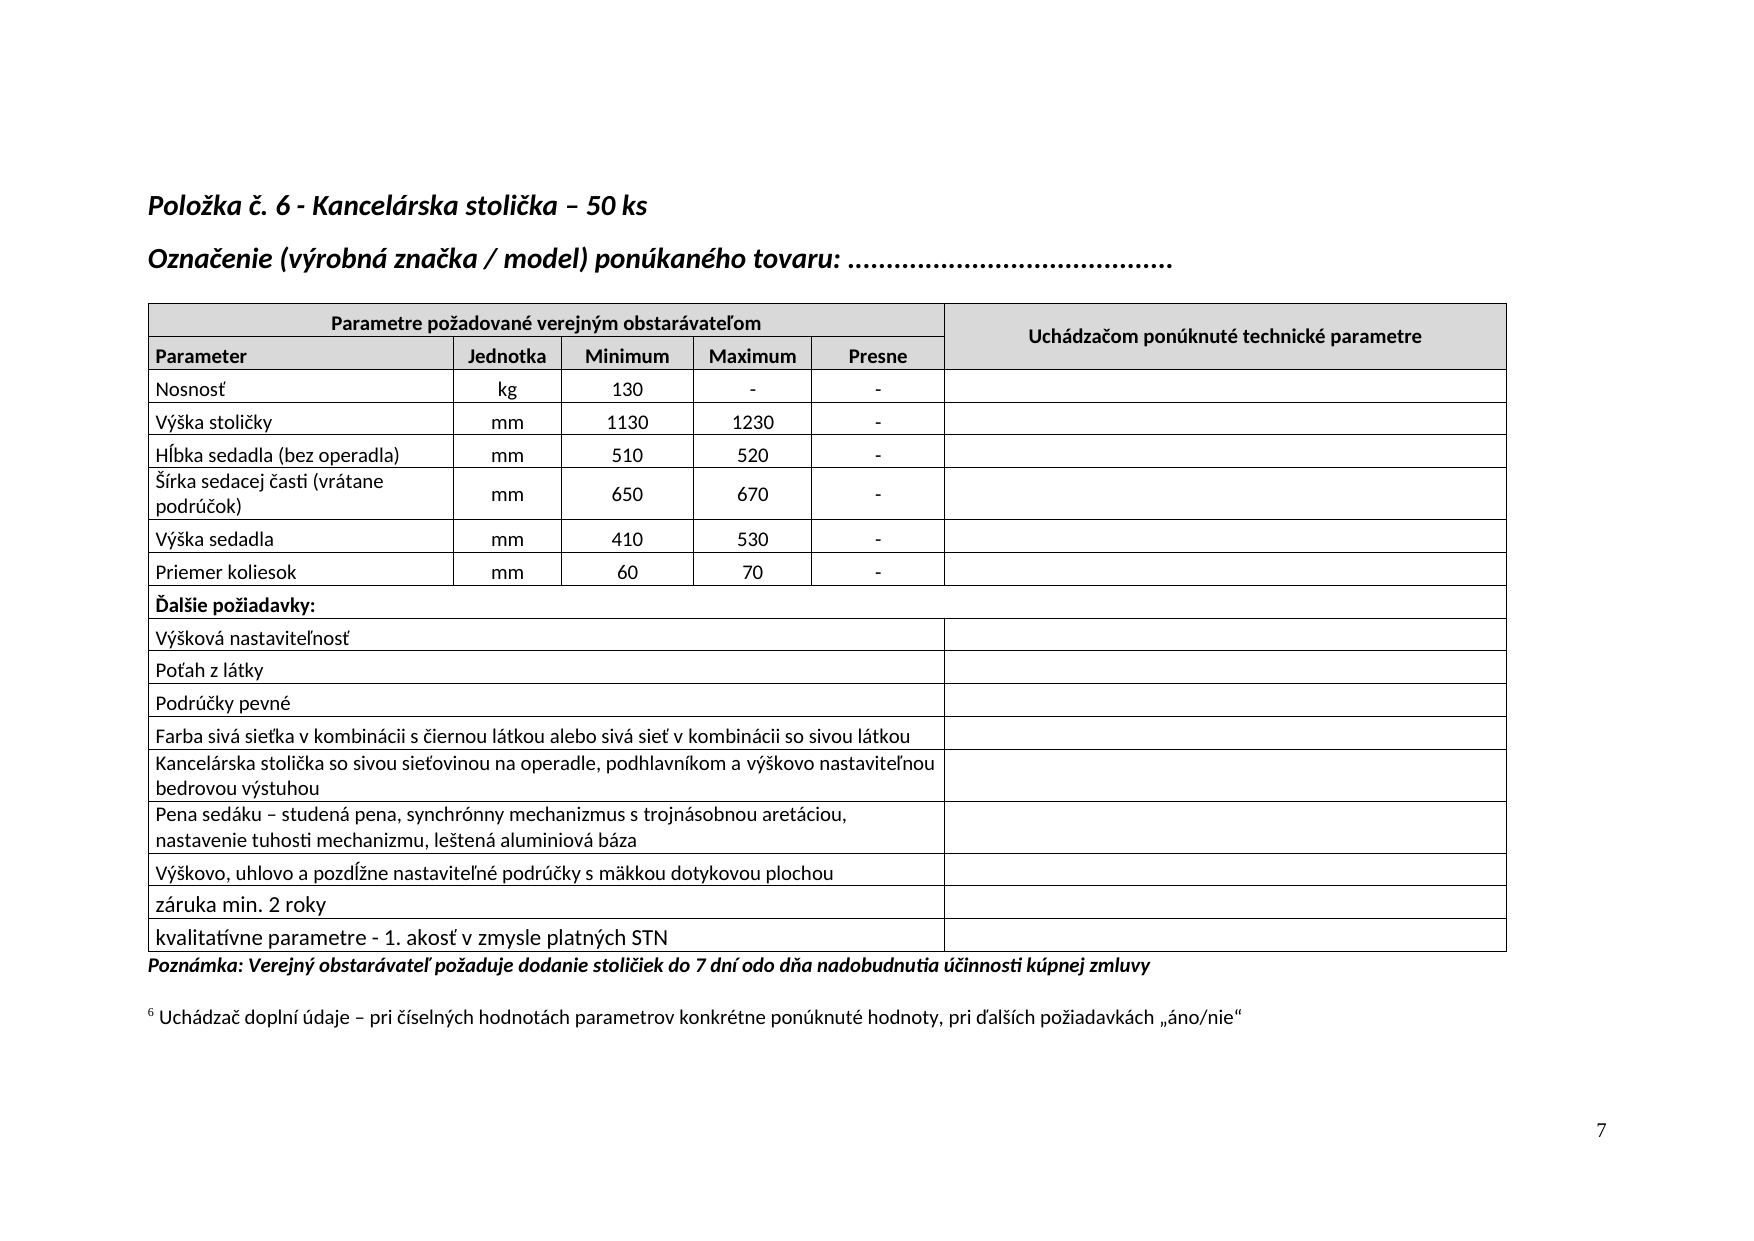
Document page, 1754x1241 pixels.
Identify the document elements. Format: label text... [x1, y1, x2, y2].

table_cell - [812, 435, 944, 467]
text Položka č. 6 - Kancelárska stolička – 50 ks [148, 187, 1606, 222]
table_cell 520 [694, 435, 811, 467]
table_cell kg [454, 370, 561, 402]
table_cell 510 [562, 435, 693, 467]
table_cell - [812, 403, 944, 434]
table_cell Podrúčky pevné [149, 684, 944, 716]
text Poznámka: Verejný obstarávateľ požaduje dodanie stoličiek do 7 dní odo dňa nadobudnutia účinnosti kúpnej zmluvy [148, 952, 1606, 977]
table_cell 1230 [694, 403, 811, 434]
table_cell Ďalšie požiadavky: [149, 586, 1506, 617]
table_cell 410 [562, 520, 693, 552]
table_cell - [694, 370, 811, 402]
table_cell [945, 886, 1506, 918]
table_cell 530 [694, 520, 811, 552]
table_cell Kancelárska stolička so sivou sieťovinou na operadle, podhlavníkom a výškovo nastaviteľnou bedrovou výstuhou [149, 750, 944, 801]
text Označenie (výrobná značka / model) ponúkaného tovaru: .......................................... [148, 240, 1606, 276]
table_cell mm [454, 403, 561, 434]
table_cell Jednotka [454, 337, 561, 369]
table_cell Šírka sedacej časti (vrátane podrúčok) [149, 468, 453, 519]
table_cell [945, 468, 1506, 519]
table_cell Maximum [694, 337, 811, 369]
table_cell 130 [562, 370, 693, 402]
table_cell Priemer koliesok [149, 553, 453, 585]
table_cell mm [454, 435, 561, 467]
table_cell [945, 919, 1506, 951]
table_cell [945, 651, 1506, 683]
table_header Parametre požadované verejným obstarávateľom [149, 304, 944, 336]
table_cell Pena sedáku – studená pena, synchrónny mechanizmus s trojnásobnou aretáciou, nastavenie tuhosti mechanizmu, leštená aluminiová báza [149, 802, 944, 852]
table_header Uchádzačom ponúknuté technické parametre [945, 304, 1506, 369]
table_cell mm [454, 520, 561, 552]
table_cell [945, 717, 1506, 749]
table_cell [945, 750, 1506, 801]
table_cell Výšková nastaviteľnosť [149, 619, 944, 650]
table_cell 70 [694, 553, 811, 585]
table_cell Parameter [149, 337, 453, 369]
table_cell Poťah z látky [149, 651, 944, 683]
table_cell - [812, 468, 944, 519]
table_cell - [812, 553, 944, 585]
table_cell [945, 684, 1506, 716]
table_cell [945, 619, 1506, 650]
table_cell Výška sedadla [149, 520, 453, 552]
table_cell [945, 854, 1506, 885]
table_cell [945, 802, 1506, 852]
table_cell [945, 435, 1506, 467]
table_cell Farba sivá sieťka v kombinácii s čiernou látkou alebo sivá sieť v kombinácii so sivou látkou [149, 717, 944, 749]
table_cell 60 [562, 553, 693, 585]
table_cell mm [454, 468, 561, 519]
table_cell Hĺbka sedadla (bez operadla) [149, 435, 453, 467]
table_cell [945, 553, 1506, 585]
table_cell Presne [812, 337, 944, 369]
table_cell - [812, 370, 944, 402]
table_cell [945, 403, 1506, 434]
table_cell Minimum [562, 337, 693, 369]
table_cell mm [454, 553, 561, 585]
table_cell 650 [562, 468, 693, 519]
table_cell Nosnosť [149, 370, 453, 402]
table_cell kvalitatívne parametre - 1. akosť v zmysle platných STN [149, 919, 944, 951]
table_cell 670 [694, 468, 811, 519]
table_cell Výškovo, uhlovo a pozdĺžne nastaviteľné podrúčky s mäkkou dotykovou plochou [149, 854, 944, 885]
text 6 Uchádzač doplní údaje – pri číselných hodnotách parametrov konkrétne ponúknuté hodnoty, pri ďalších požiadavkách „áno/nie“ [148, 1004, 1606, 1029]
table_cell Výška stoličky [149, 403, 453, 434]
table_cell - [812, 520, 944, 552]
table_cell záruka min. 2 roky [149, 886, 944, 918]
table_cell 1130 [562, 403, 693, 434]
table_cell [945, 520, 1506, 552]
table_cell [945, 370, 1506, 402]
